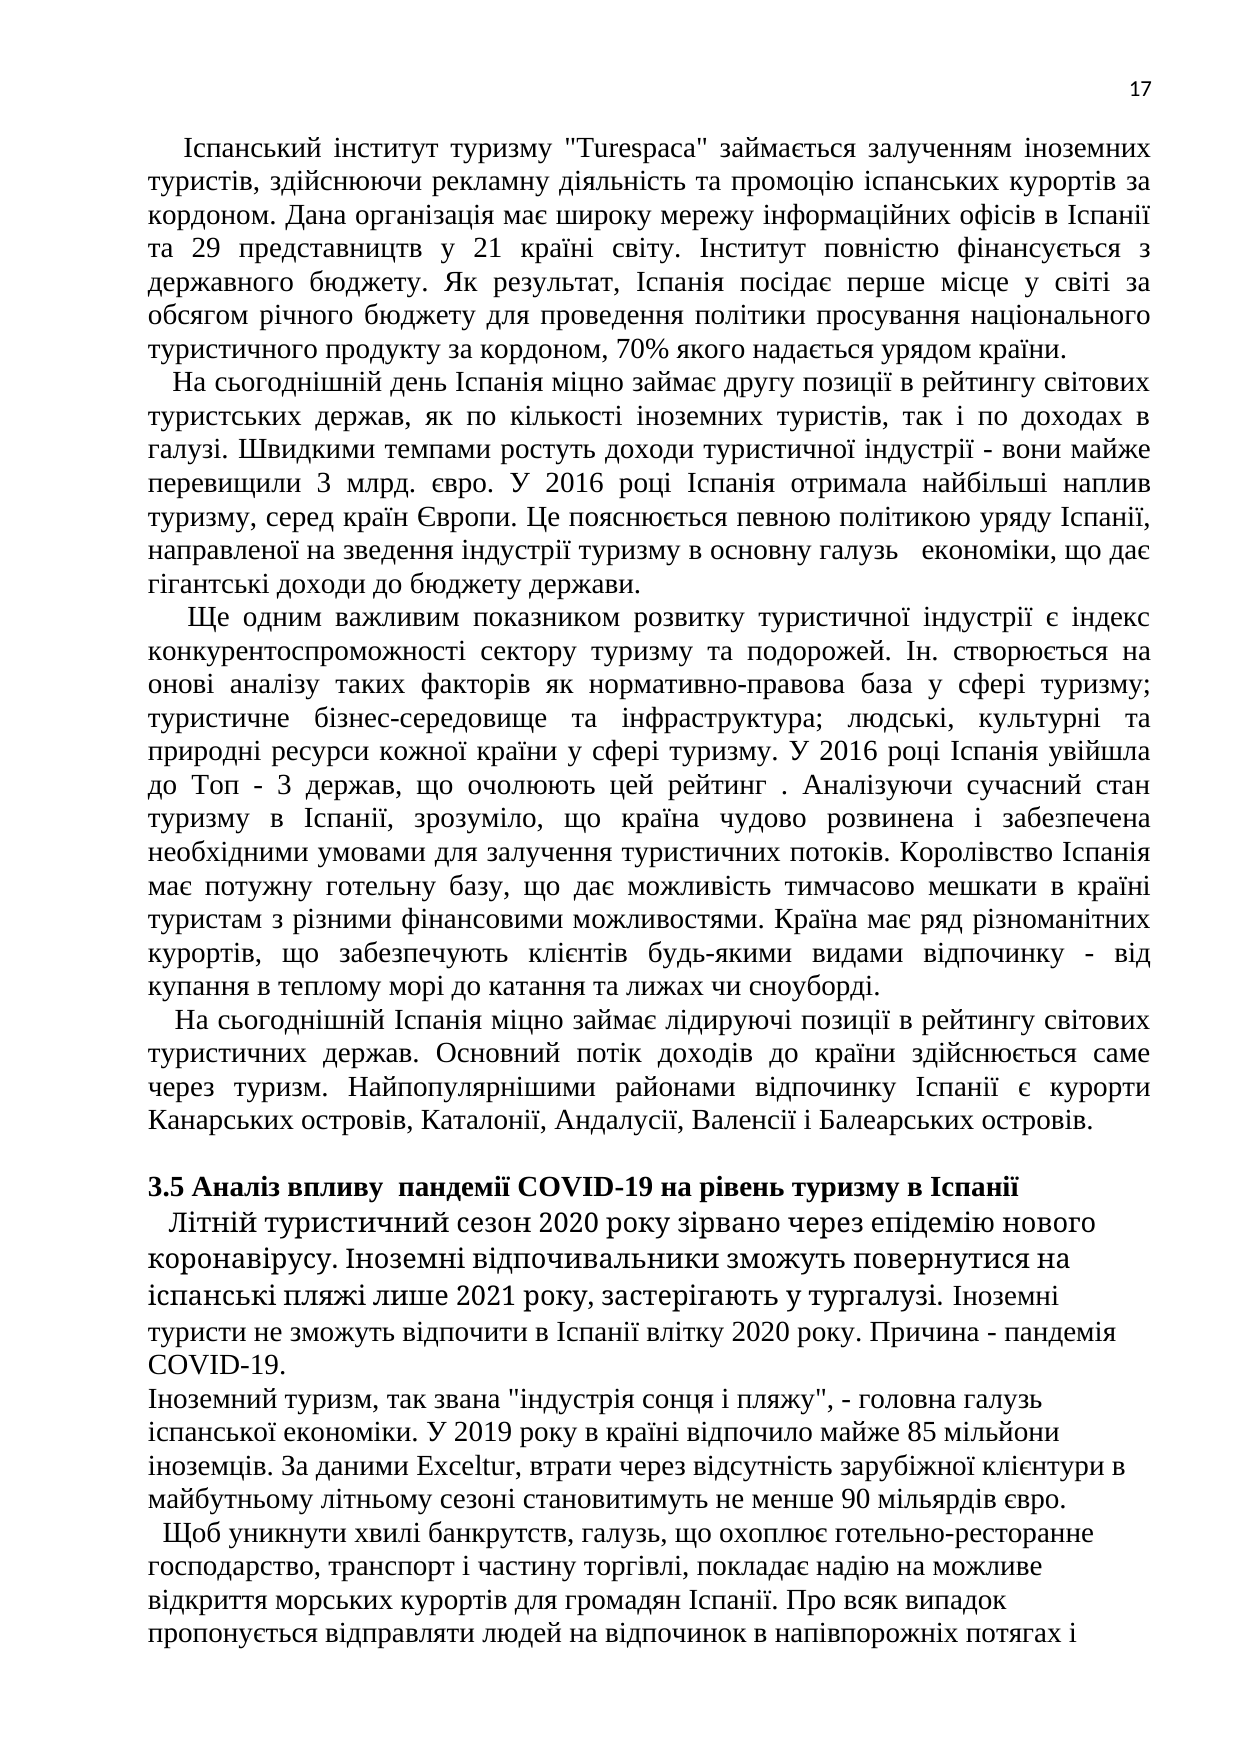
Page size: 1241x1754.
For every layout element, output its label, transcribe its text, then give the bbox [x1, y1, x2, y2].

text На сьогоднішній день Іспанія міцно займає другу позиції в рейтингу світових туристських держав, як по кількості іноземних туристів, так і по доходах в галузі. Швидкими темпами ростуть доходи туристичної індустрії - вони майже перевищили 3 млрд. євро. У 2016 році Іспанія отримала найбільші наплив туризму, серед країн Європи. Це пояснюється певною політикою уряду Іспанії, направленої на зведення індустрії туризму в основну галузь економіки, що дає гігантські доходи до бюджету держави. [148, 364, 1152, 599]
text Ще одним важливим показником розвитку туристичної індустрії є індекс конкурентоспроможності сектору туризму та подорожей. Ін. створюється на онові аналізу таких факторів як нормативно-правова база у сфері туризму; туристичне бізнес-середовище та інфраструктура; людські, культурні та природні ресурси кожної країни у сфері туризму. У 2016 році Іспанія увійшла до Топ - 3 держав, що очолюють цей рейтинг . Аналізуючи сучасний стан туризму в Іспанії, зрозуміло, що країна чудово розвинена і забезпечена необхідними умовами для залучення туристичних потоків. Королівство Іспанія має потужну готельну базу, що дає можливість тимчасово мешкати в країні туристам з різними фінансовими можливостями. Країна має ряд різноманітних курортів, що забезпечують клієнтів будь-якими видами відпочинку - від купання в теплому морі до катання та лижах чи сноуборді. [148, 599, 1152, 1002]
text На сьогоднішній Іспанія міцно займає лідируючі позиції в рейтингу світових туристичних держав. Основний потік доходів до країни здійснюється саме через туризм. Найпопулярнішими районами відпочинку Іспанії є курорти Канарських островів, Каталонії, Андалусії, Валенсії і Балеарських островів. [148, 1002, 1152, 1136]
text Літній туристичний сезон 2020 року зірвано через епідемію нового коронавірусу. Іноземні відпочивальники зможуть повернутися на іспанські пляжі лише 2021 року, застерігають у тургалузі. Іноземні туристи не зможуть відпочити в Іспанії влітку 2020 року. Причина - пандемія COVID-19. [148, 1203, 1152, 1381]
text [148, 1515, 1152, 1649]
text 3.5 Аналіз впливу пандемії COVID-19 на рівень туризму в Іспанії [148, 1169, 1152, 1203]
text Іспанський інститут туризму "Turespaca" займається залученням іноземних туристів, здійснюючи рекламну діяльність та промоцію іспанських курортів за кордоном. Дана організація має широку мережу інформаційних офісів в Іспанії та 29 представництв у 21 країні світу. Інститут повністю фінансується з державного бюджету. Як результат, Іспанія посідає перше місце у світі за обсягом річного бюджету для проведення політики просування національного туристичного продукту за кордоном, 70% якого надається урядом країни. [148, 130, 1152, 364]
text Іноземний туризм, так звана "індустрія сонця і пляжу", - головна галузь іспанської економіки. У 2019 року в країні відпочило майже 85 мільйони іноземців. За даними Exceltur, втрати через відсутність зарубіжної клієнтури в майбутньому літньому сезоні становитимуть не менше 90 мільярдів євро. [148, 1381, 1152, 1515]
